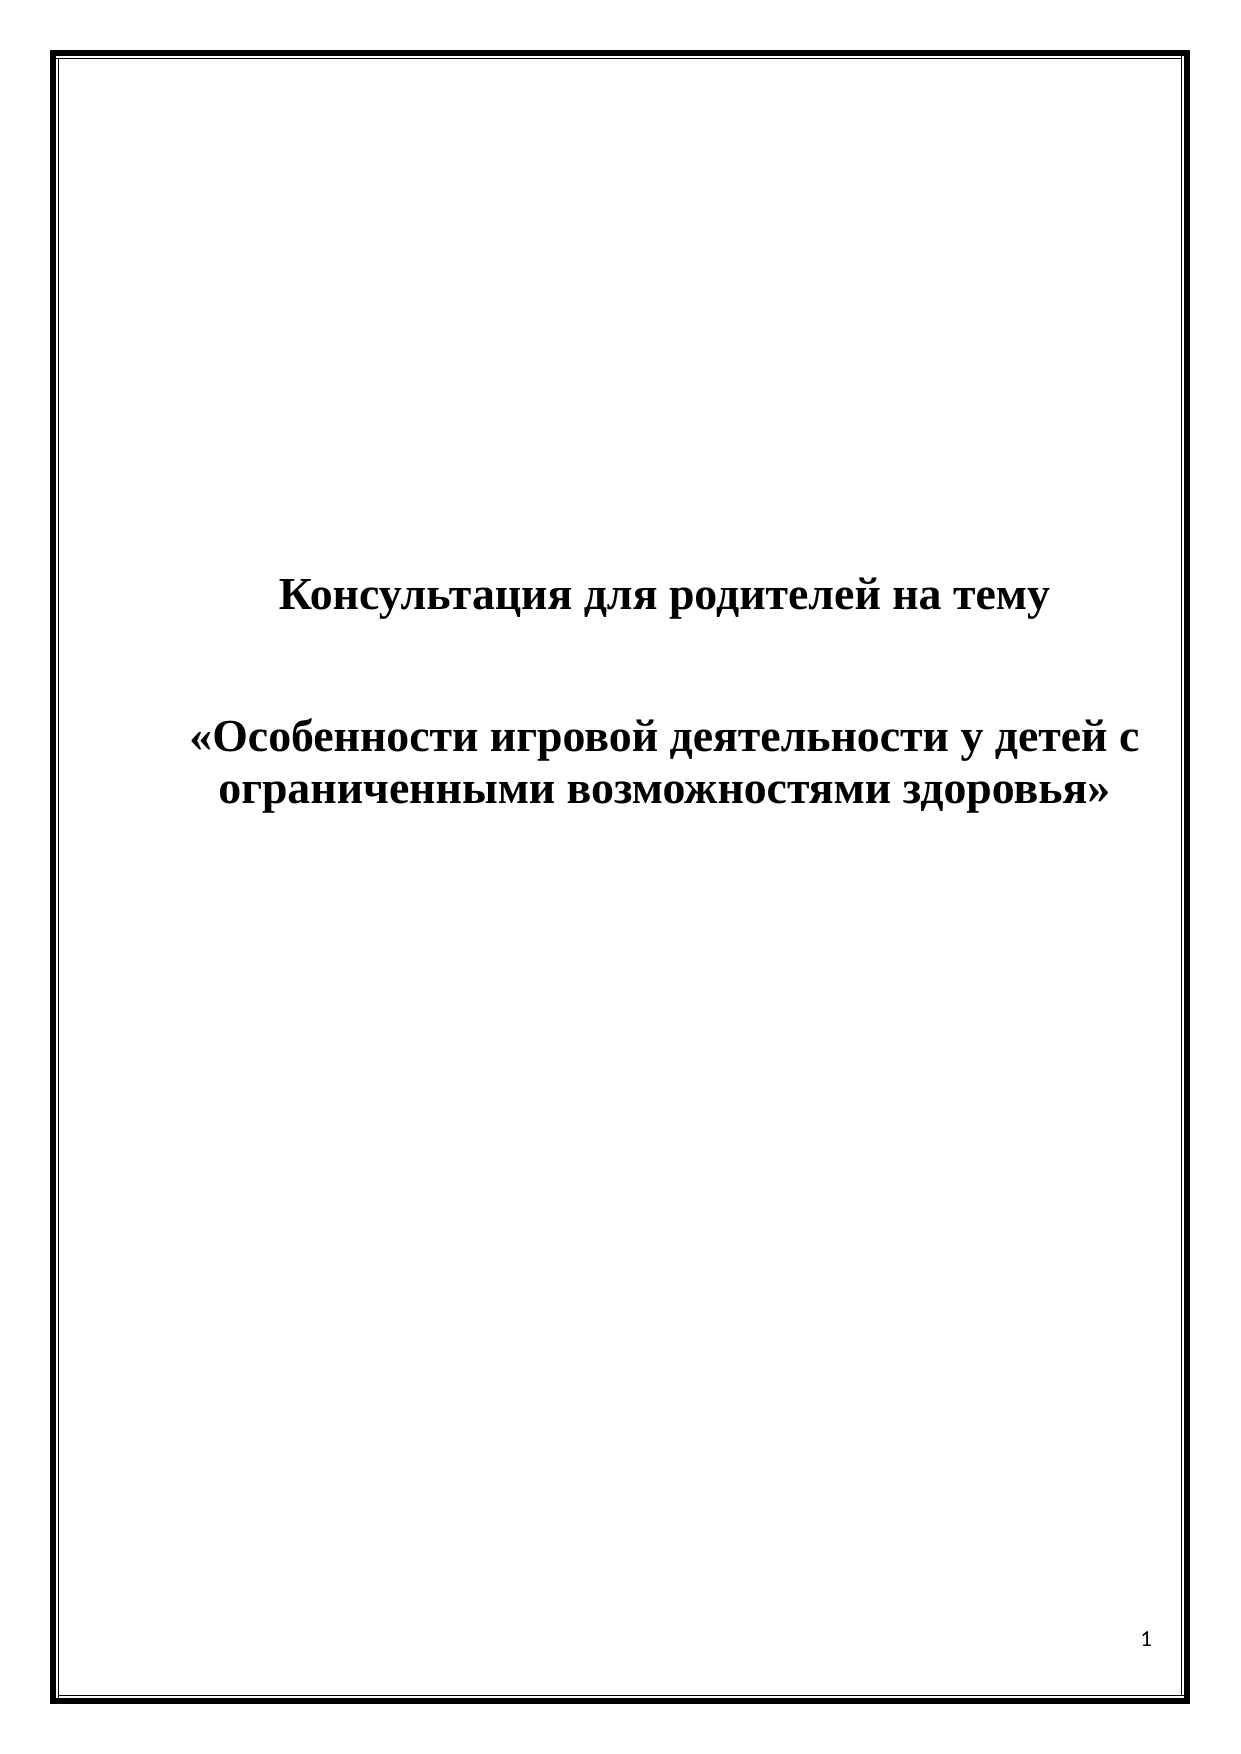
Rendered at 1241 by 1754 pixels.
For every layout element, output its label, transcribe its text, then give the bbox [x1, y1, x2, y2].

text Консультация для родителей на тему [177, 567, 1152, 620]
text «Особенности игровой деятельности у детей с ограниченными возможностями здоровья» [177, 708, 1152, 814]
